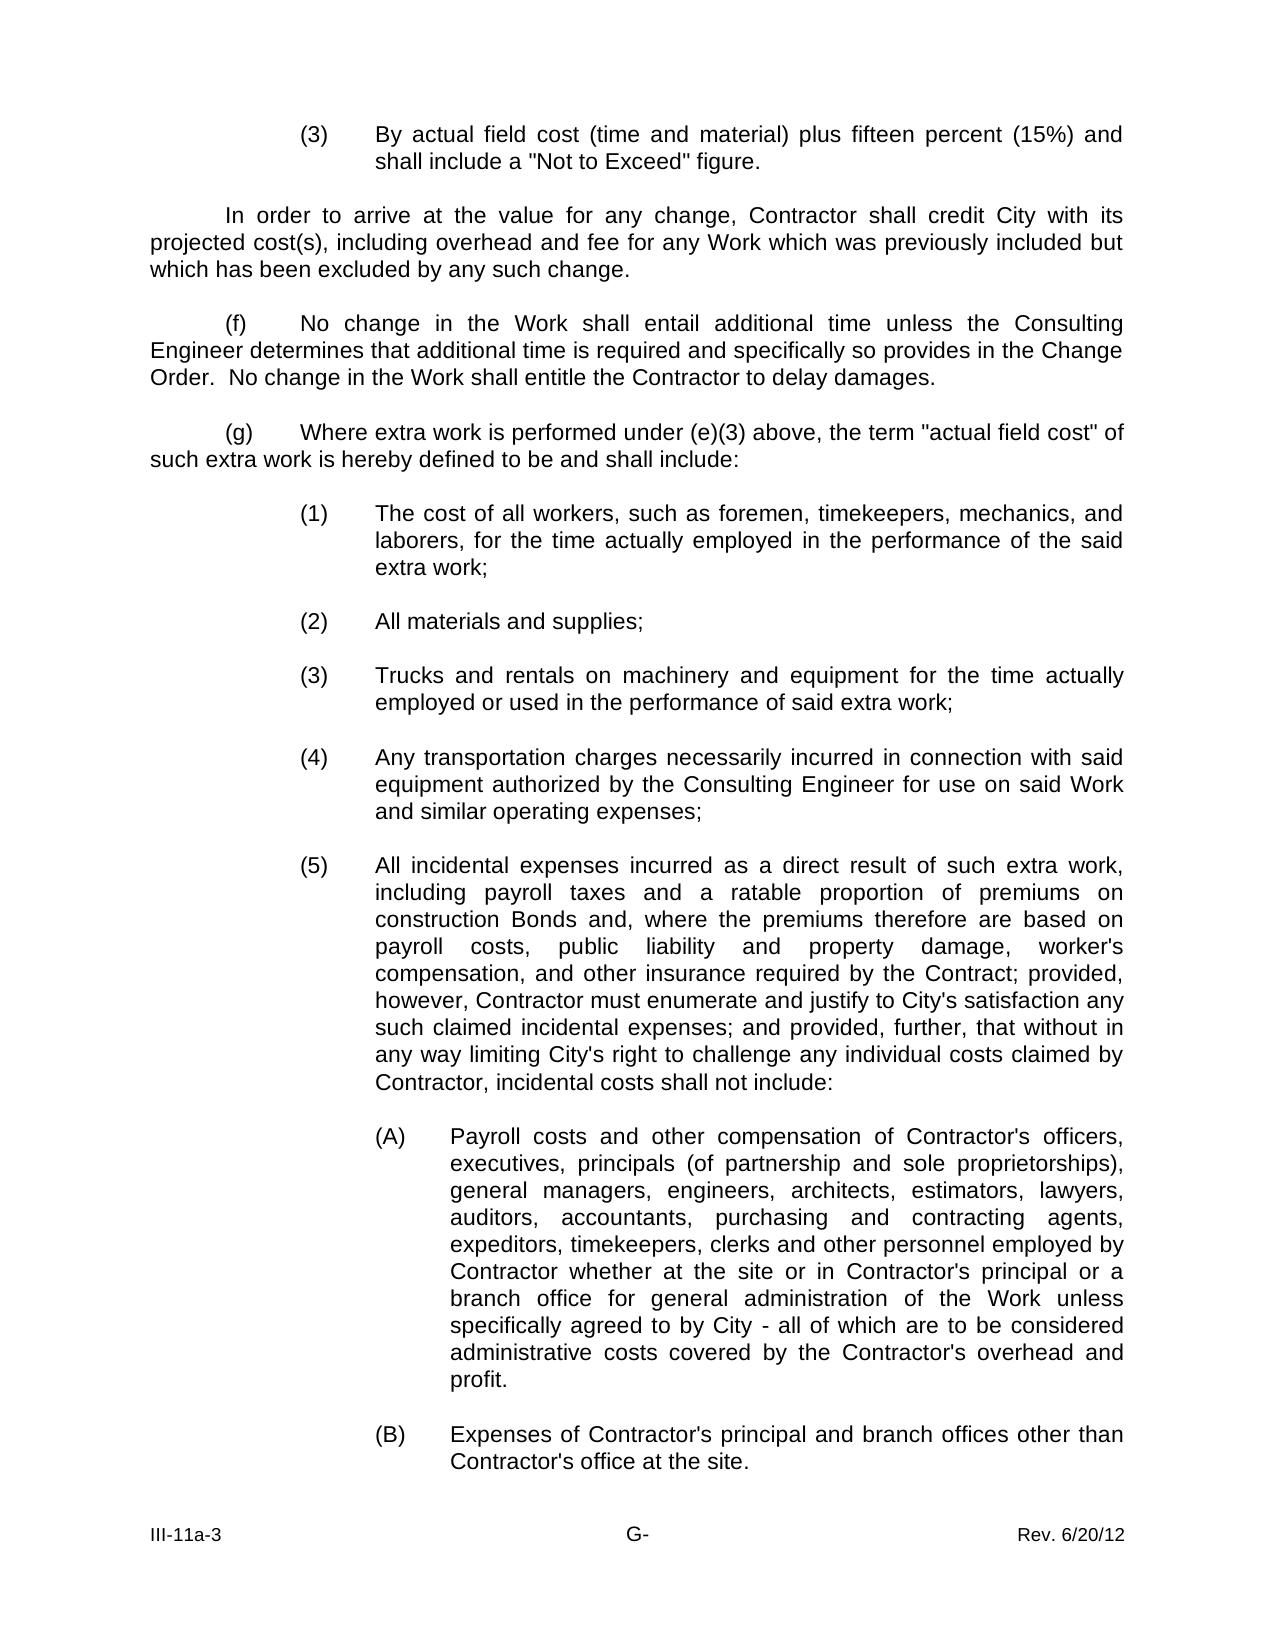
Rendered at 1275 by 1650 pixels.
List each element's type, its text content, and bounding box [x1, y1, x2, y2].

text (3) Trucks and rentals on machinery and equipment for the time actually employed or used in the performance of said extra work; [300, 662, 1125, 716]
text (2) All materials and supplies; [225, 607, 1125, 634]
text (A) Payroll costs and other compensation of Contractor's officers, executives, principals (of partnership and sole proprietorships), general managers, engineers, architects, estimators, lawyers, auditors, accountants, purchasing and contracting agents, expeditors, timekeepers, clerks and other personnel employed by Contractor whether at the site or in Contractor's principal or a branch office for general administration of the Work unless specifically agreed to by City - all of which are to be considered administrative costs covered by the Contractor's overhead and profit. [375, 1122, 1125, 1393]
text (f) No change in the Work shall entail additional time unless the Consulting Engineer determines that additional time is required and specifically so provides in the Change Order. No change in the Work shall entitle the Contractor to delay damages. [150, 309, 1125, 391]
text (B) Expenses of Contractor's principal and branch offices other than Contractor's office at the site. [375, 1420, 1125, 1474]
text (5) All incidental expenses incurred as a direct result of such extra work, including payroll taxes and a ratable proportion of premiums on construction Bonds and, where the premiums therefore are based on payroll costs, public liability and property damage, worker's compensation, and other insurance required by the Contract; provided, however, Contractor must enumerate and justify to City's satisfaction any such claimed incidental expenses; and provided, further, that without in any way limiting City's right to challenge any individual costs claimed by Contractor, incidental costs shall not include: [300, 851, 1125, 1095]
text (3) By actual field cost (time and material) plus fifteen percent (15%) and shall include a "Not to Exceed" figure. [300, 120, 1125, 174]
text (4) Any transportation charges necessarily incurred in connection with said equipment authorized by the Consulting Engineer for use on said Work and similar operating expenses; [300, 743, 1125, 824]
text (1) The cost of all workers, such as foremen, timekeepers, mechanics, and laborers, for the time actually employed in the performance of the said extra work; [300, 499, 1125, 580]
text (g) Where extra work is performed under (e)(3) above, the term "actual field cost" of such extra work is hereby defined to be and shall include: [150, 418, 1125, 472]
text In order to arrive at the value for any change, Contractor shall credit City with its projected cost(s), including overhead and fee for any Work which was previously included but which has been excluded by any such change. [150, 201, 1125, 282]
